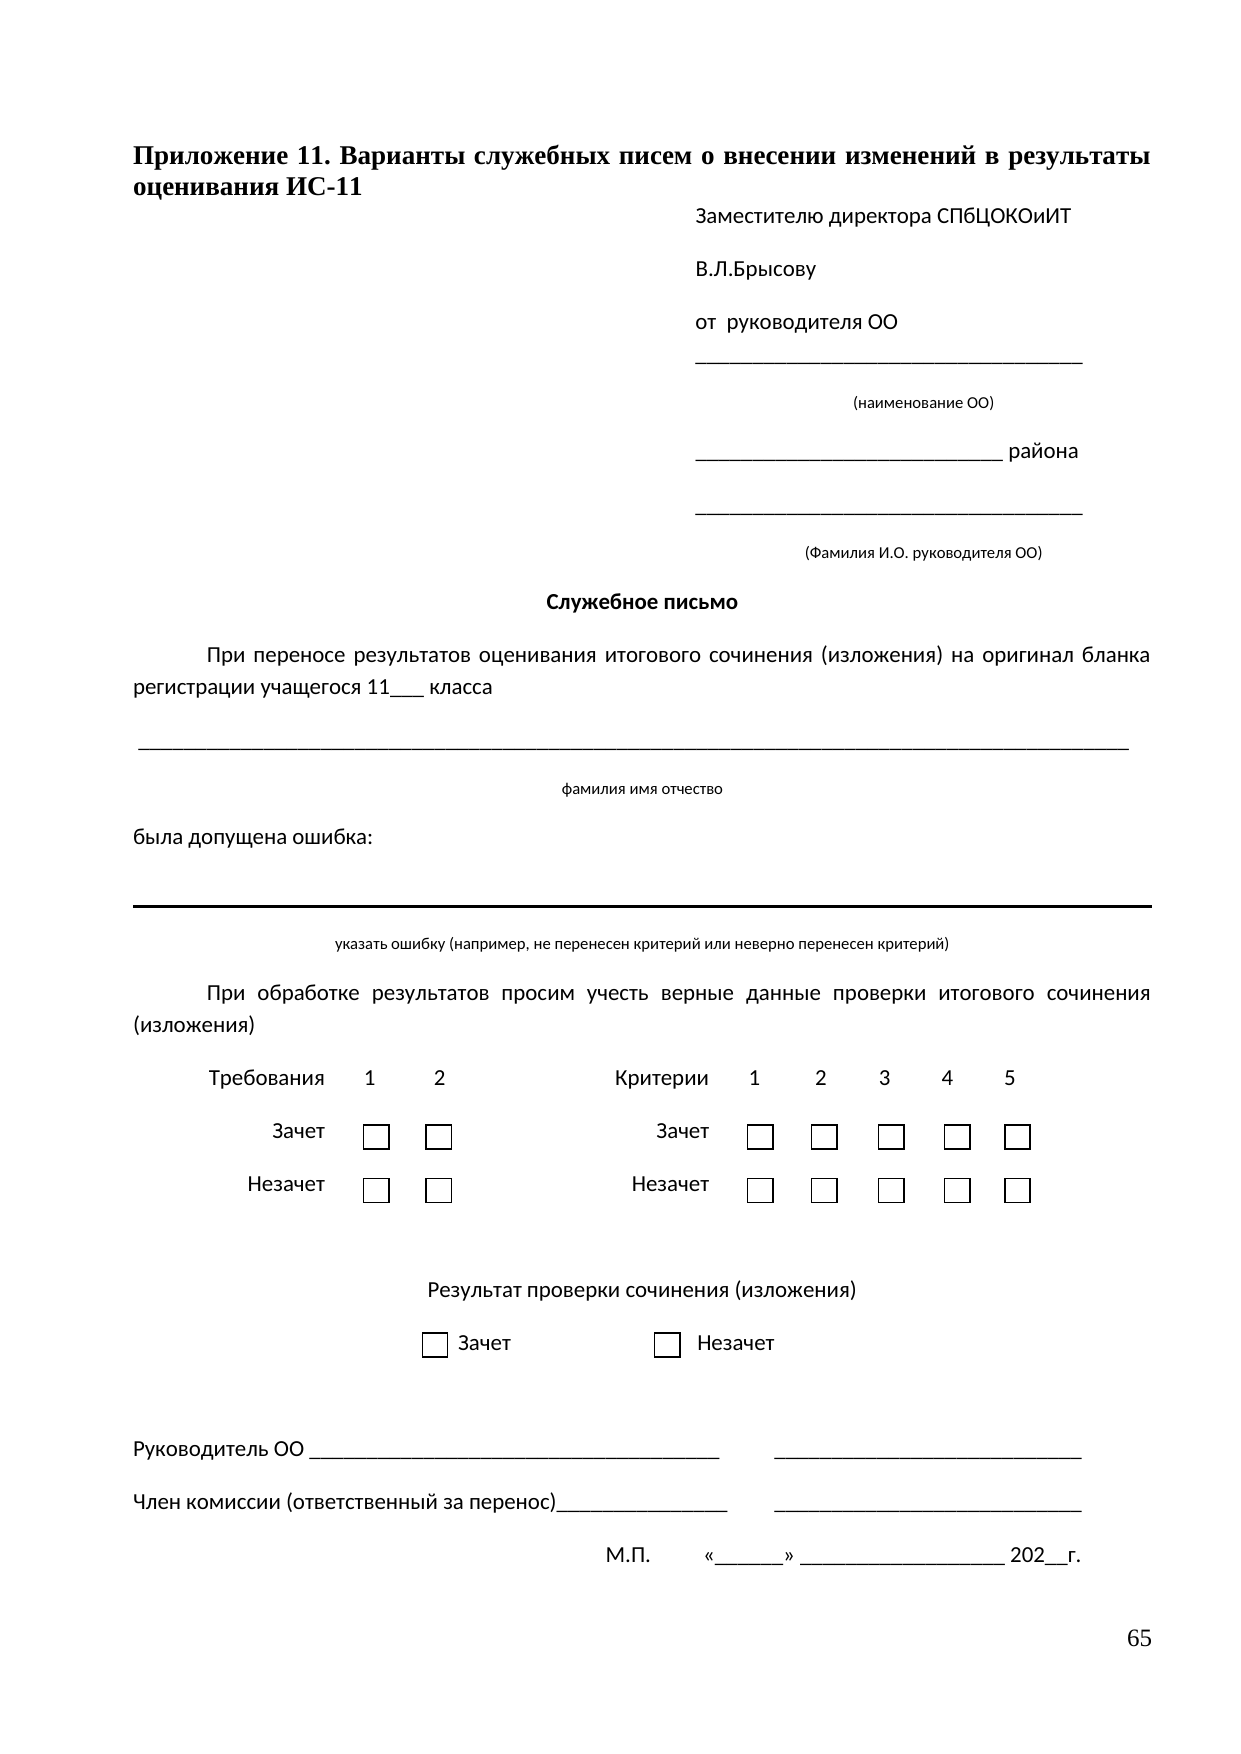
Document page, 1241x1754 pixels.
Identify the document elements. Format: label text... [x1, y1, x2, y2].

text Результат проверки сочинения (изложения) [133, 1275, 1152, 1303]
table_cell [336, 1169, 402, 1222]
text фамилия имя отчество [133, 778, 1152, 798]
text была допущена ошибка: [133, 822, 1152, 850]
table_cell [979, 1116, 1041, 1169]
text Служебное письмо [133, 587, 1152, 615]
text При обработке результатов просим учесть верные данные проверки итогового сочинения (изложения) [133, 978, 1152, 1038]
table_cell Зачет [476, 1116, 720, 1169]
subtitle Приложение 11. Варианты служебных писем о внесении изменений в результаты оценивания ИС-11 [133, 139, 1152, 201]
text от руководителя ОО __________________________________ [695, 307, 1152, 367]
table_cell Незачет [476, 1169, 720, 1222]
table_header 4 [916, 1063, 978, 1116]
table_cell Зачет [144, 1116, 336, 1169]
text Зачет Незачет [458, 1328, 1152, 1356]
table_header 3 [853, 1063, 916, 1116]
text При переносе результатов оценивания итогового сочинения (изложения) на оригинал бланка регистрации учащегося 11___ класса [133, 640, 1152, 700]
text Руководитель ОО ____________________________________ ___________________________ [133, 1434, 1152, 1462]
table_cell [916, 1169, 978, 1222]
table_cell [916, 1116, 978, 1169]
table_cell [336, 1116, 402, 1169]
text _______________________________________________________________________________________ [133, 725, 1152, 753]
text (Фамилия И.О. руководителя ОО) [695, 543, 1152, 563]
table_cell Незачет [144, 1169, 336, 1222]
text (наименование ОО) [695, 392, 1152, 413]
text В.Л.Брысову [695, 254, 1152, 282]
text ___________________________ района [695, 437, 1152, 465]
table_header 2 [788, 1063, 853, 1116]
table_cell [720, 1169, 788, 1222]
text указать ошибку (например, не перенесен критерий или неверно перенесен критерий) [133, 933, 1152, 954]
text Заместителю директора СПбЦОКОиИТ [695, 201, 1152, 229]
table_cell [788, 1169, 853, 1222]
text __________________________________ [695, 490, 1152, 518]
table_header 2 [403, 1063, 476, 1116]
table_header 1 [720, 1063, 788, 1116]
table_header Требования [144, 1063, 336, 1116]
table_cell [720, 1116, 788, 1169]
table_header 5 [979, 1063, 1041, 1116]
table_header 1 [336, 1063, 402, 1116]
table_header Критерии [476, 1063, 720, 1116]
table_cell [979, 1169, 1041, 1222]
table_cell [853, 1169, 916, 1222]
table_cell [788, 1116, 853, 1169]
text Член комиссии (ответственный за перенос)_______________ ___________________________ [133, 1487, 1152, 1515]
text М.П. «______» __________________ 202__г. [605, 1540, 1152, 1568]
table_cell [853, 1116, 916, 1169]
table_cell [403, 1116, 476, 1169]
table_cell [403, 1169, 476, 1222]
